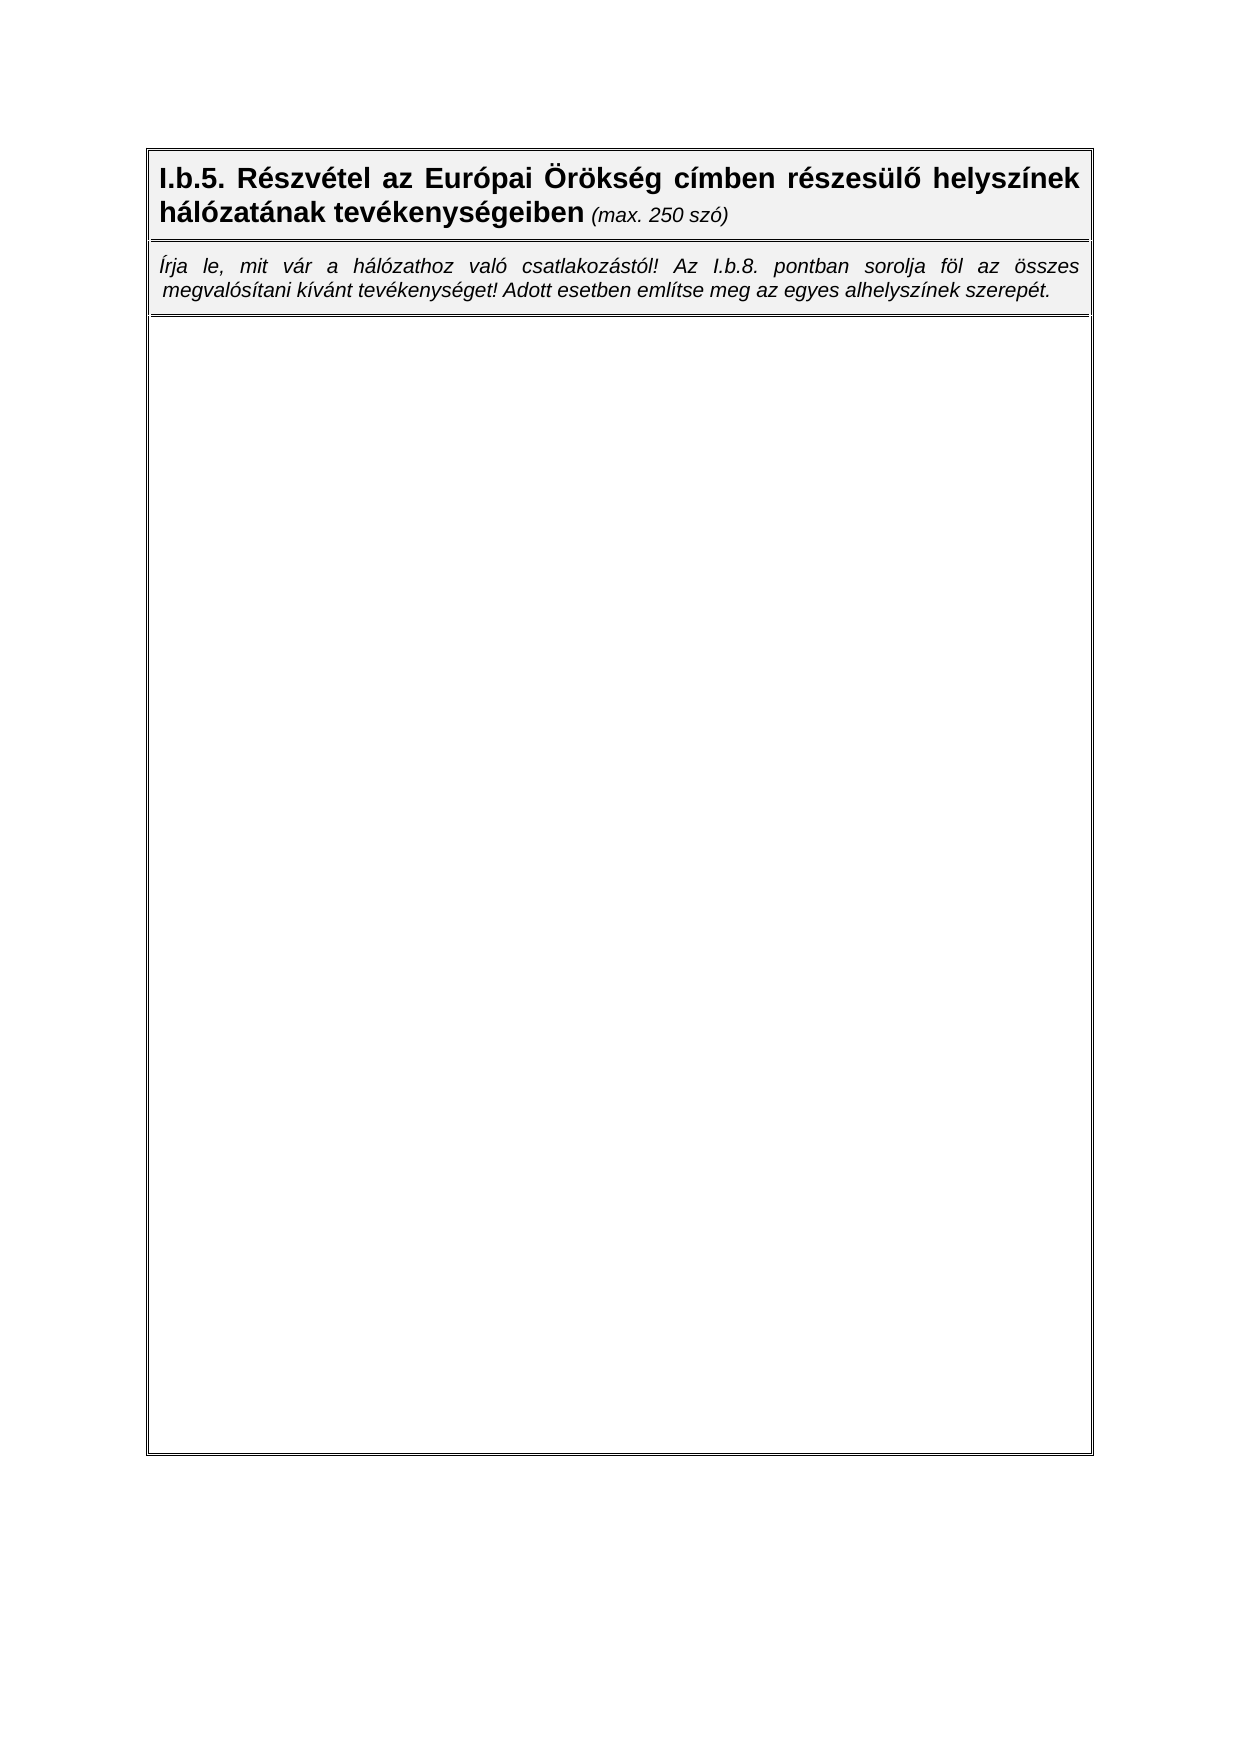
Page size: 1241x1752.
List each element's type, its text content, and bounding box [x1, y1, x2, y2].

table_cell I.b.5. Részvétel az Európai Örökség címben részesülő helyszínek hálózatának tevékenységeiben (max. 250 szó) [149, 151, 1091, 239]
table_cell [149, 314, 1091, 1453]
table_cell Írja le, mit vár a hálózathoz való csatlakozástól! Az I.b.8. pontban sorolja föl az összes megvalósítani kívánt tevékenységet! Adott esetben említse meg az egyes alhelyszínek szerepét. [148, 239, 1092, 314]
